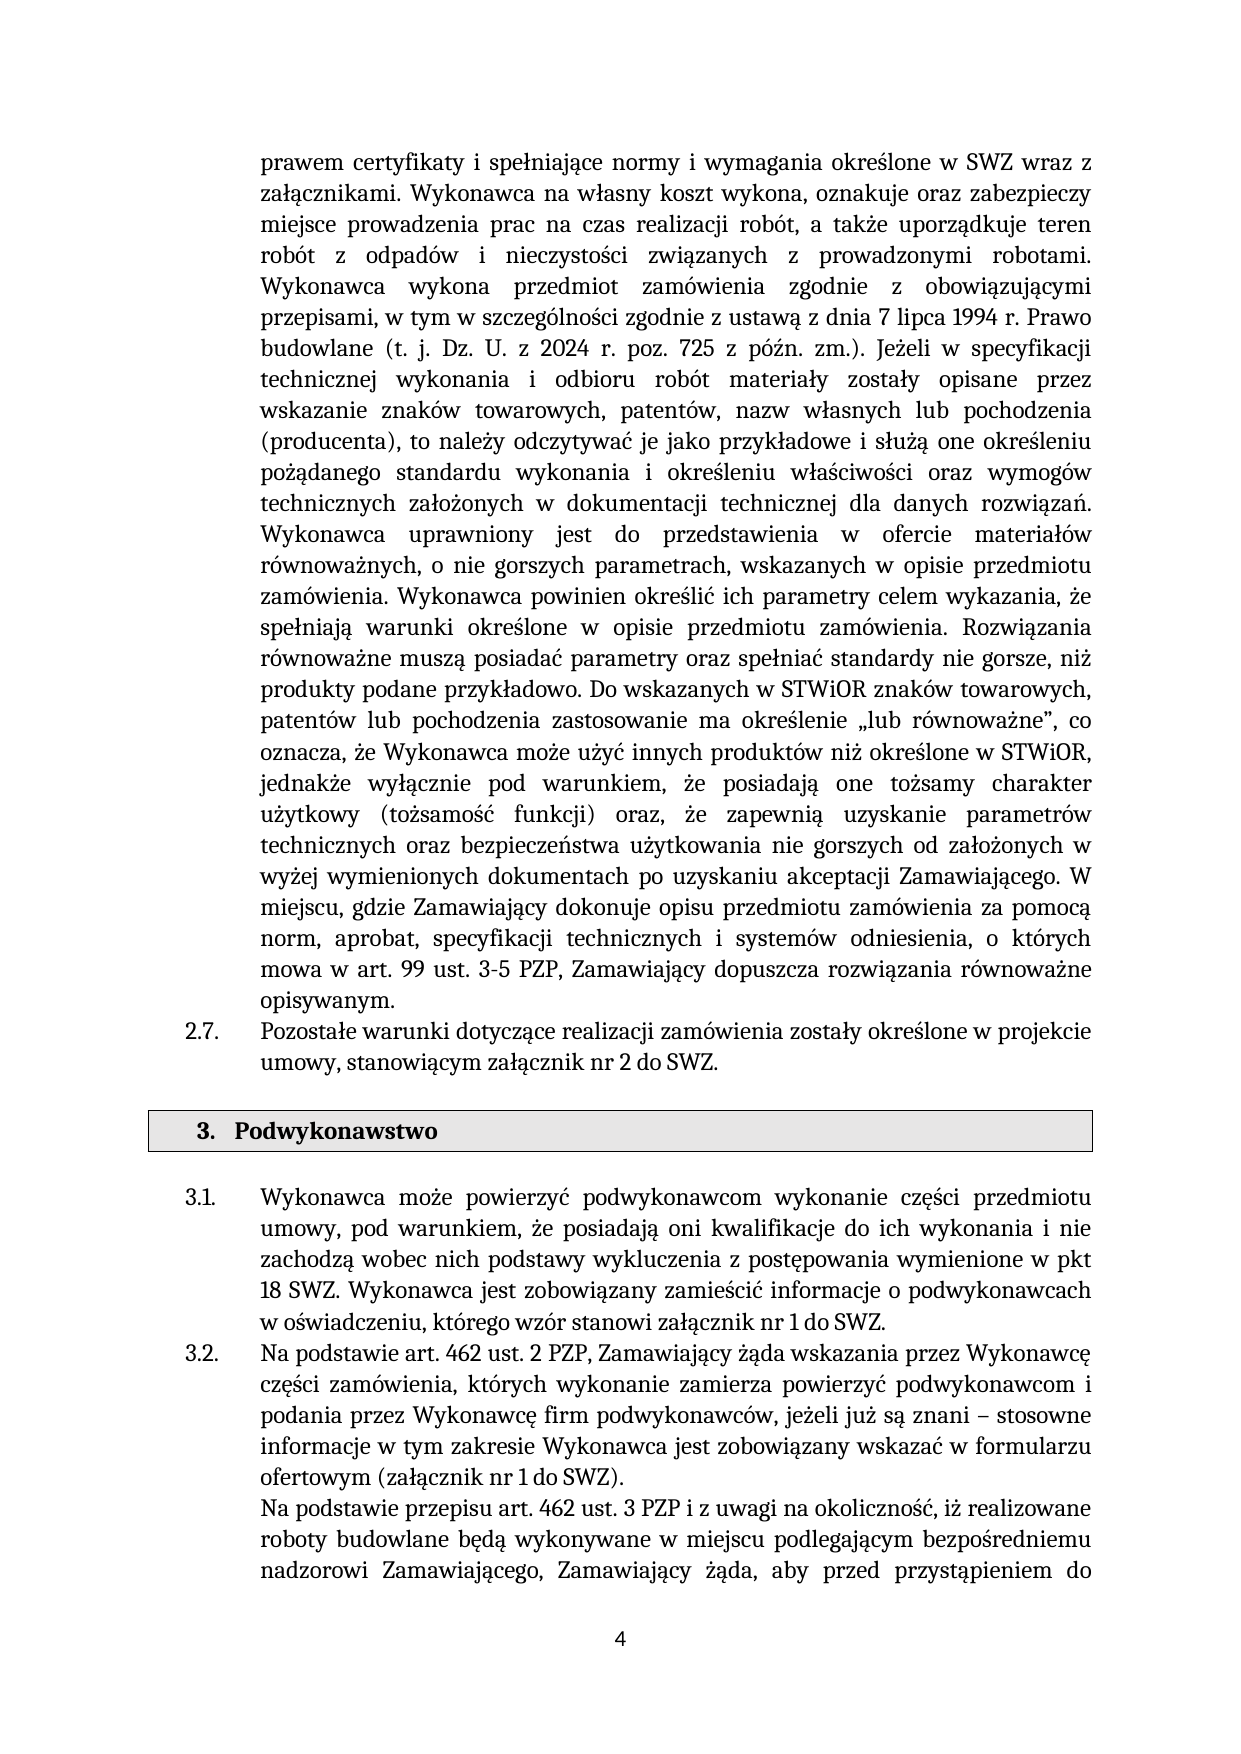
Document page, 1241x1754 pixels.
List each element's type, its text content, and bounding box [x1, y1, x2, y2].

list Pozostałe warunki dotyczące realizacji zamówienia zostały określone w projekcie umowy, stanowiącym załącznik nr 2 do SWZ. [185, 1017, 1093, 1077]
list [185, 148, 1093, 1014]
table_header Podwykonawstwo [149, 1111, 1092, 1151]
list Na podstawie art. 462 ust. 2 PZP, Zamawiający żąda wskazania przez Wykonawcę części zamówienia, których wykonanie zamierza powierzyć podwykonawcom i podania przez Wykonawcę firm podwykonawców, jeżeli już są znani – stosowne informacje w tym zakresie Wykonawca jest zobowiązany wskazać w formularzu ofertowym (załącznik nr 1 do SWZ). [185, 1338, 1093, 1491]
list Wykonawca może powierzyć podwykonawcom wykonanie części przedmiotu umowy, pod warunkiem, że posiadają oni kwalifikacje do ich wykonania i nie zachodzą wobec nich podstawy wykluczenia z postępowania wymienione w pkt 18 SWZ. Wykonawca jest zobowiązany zamieścić informacje o podwykonawcach w oświadczeniu, którego wzór stanowi załącznik nr 1 do SWZ. [185, 1183, 1093, 1336]
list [260, 1494, 1093, 1584]
